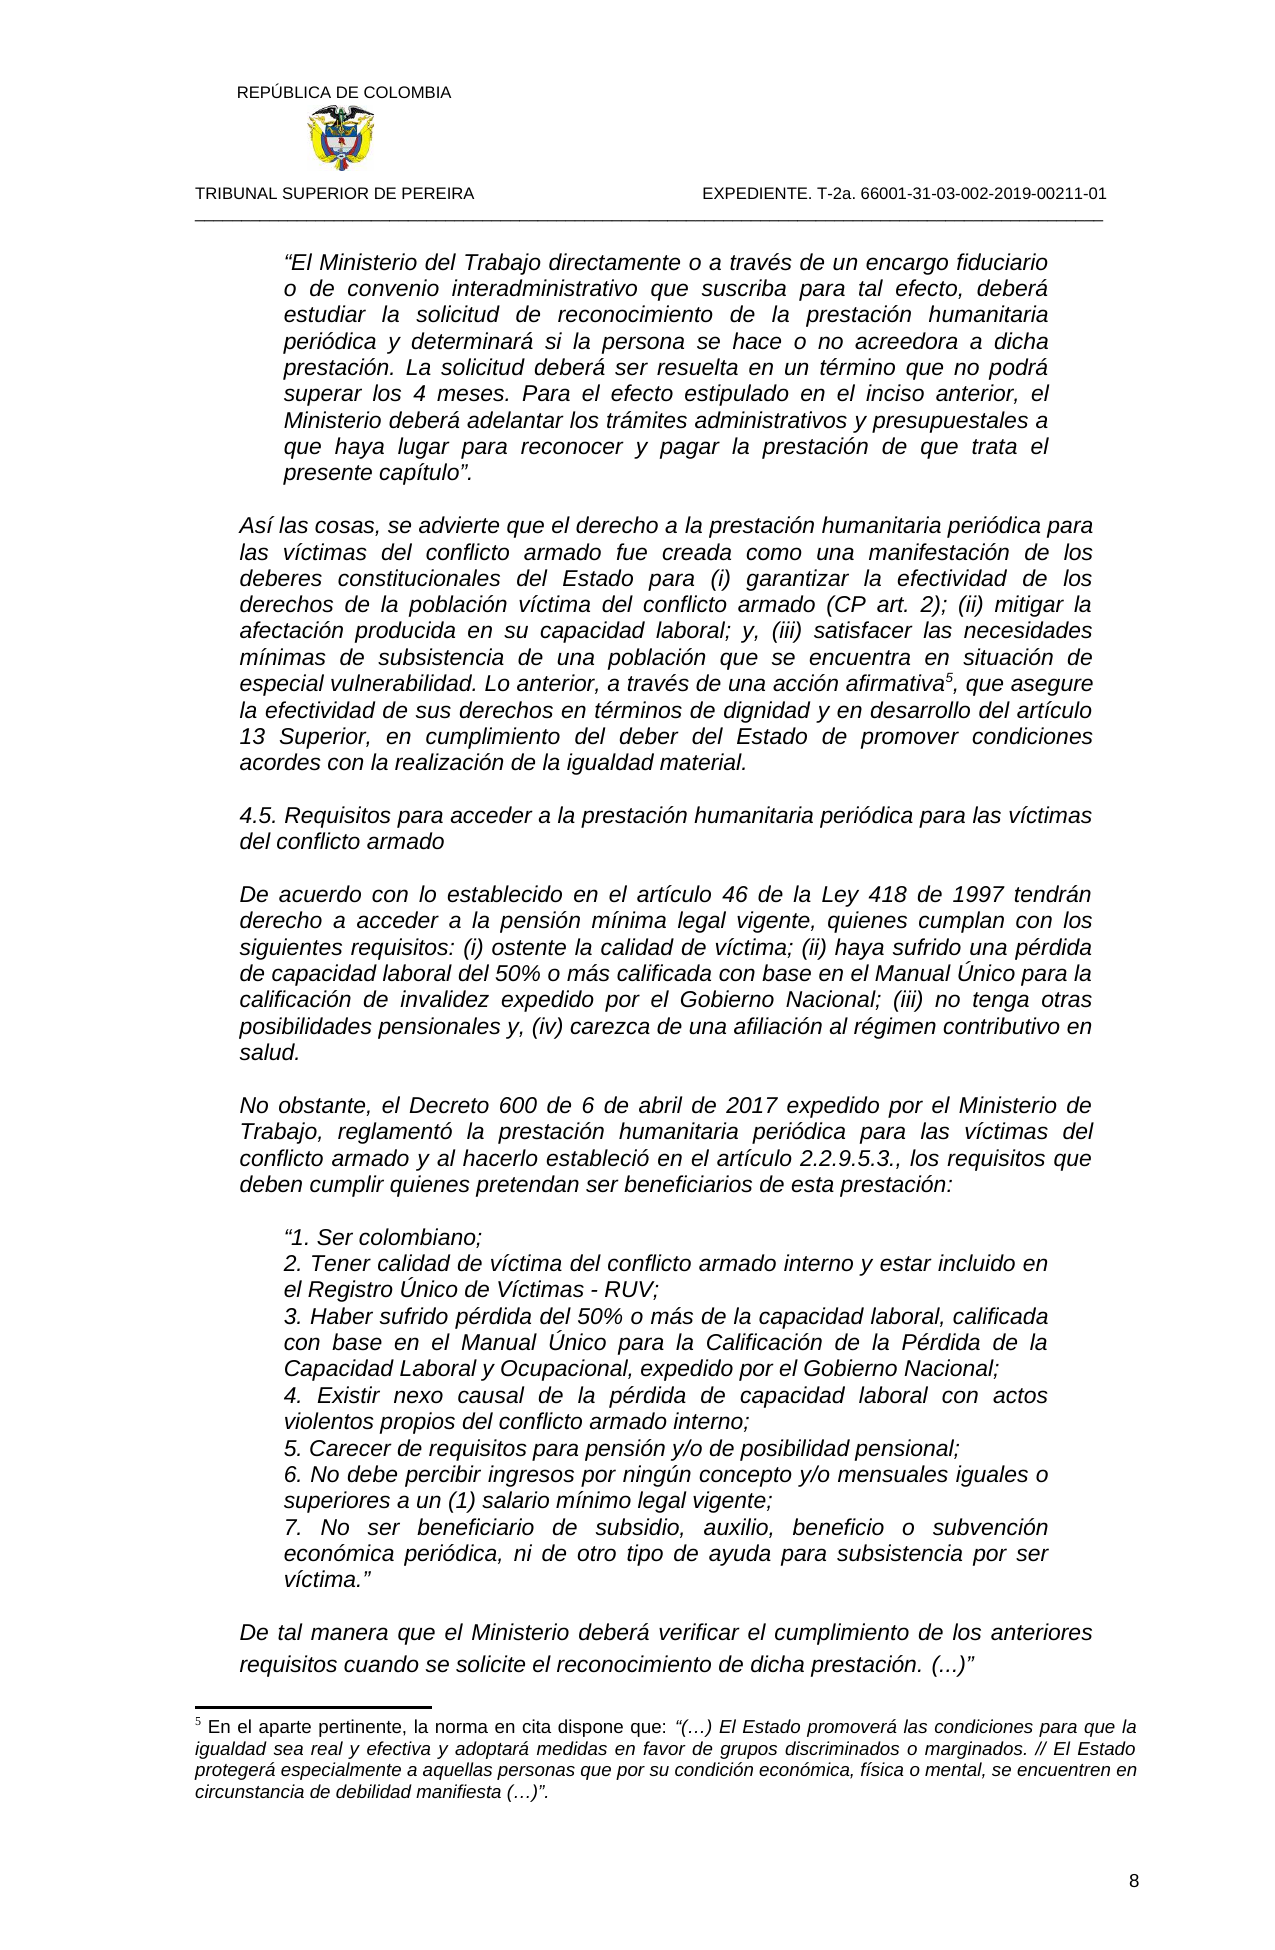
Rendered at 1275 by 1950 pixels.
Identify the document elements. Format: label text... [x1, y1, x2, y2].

text 6. No debe percibir ingresos por ningún concepto y/o mensuales iguales o superiores a un (1) salario mínimo legal vigente; [283, 1461, 1051, 1513]
text Así las cosas, se advierte que el derecho a la prestación humanitaria periódica para las víctimas del conflicto armado fue creada como una manifestación de los deberes constitucionales del Estado para (i) garantizar la efectividad de los derechos de la población víctima del conflicto armado (CP art. 2); (ii) mitigar la afectación producida en su capacidad laboral; y, (iii) satisfacer las necesidades mínimas de subsistencia de una población que se encuentra en situación de especial vulnerabilidad. Lo anterior, a través de una acción afirmativa, que asegure la efectividad de sus derechos en términos de dignidad y en desarrollo del artículo 13 Superior, en cumplimiento del deber del Estado de promover condiciones acordes con la realización de la igualdad material. [239, 512, 1096, 776]
picture [307, 105, 375, 171]
text “El Ministerio del Trabajo directamente o a través de un encargo fiduciario o de convenio interadministrativo que suscriba para tal efecto, deberá estudiar la solicitud de reconocimiento de la prestación humanitaria periódica y determinará si la persona se hace o no acreedora a dicha prestación. La solicitud deberá ser resuelta en un término que no podrá superar los 4 meses. Para el efecto estipulado en el inciso anterior, el Ministerio deberá adelantar los trámites administrativos y presupuestales a que haya lugar para reconocer y pagar la prestación de que trata el presente capítulo”. [283, 248, 1051, 486]
text 3. Haber sufrido pérdida del 50% o más de la capacidad laboral, calificada con base en el Manual Único para la Calificación de la Pérdida de la Capacidad Laboral y Ocupacional, expedido por el Gobierno Nacional; [283, 1303, 1051, 1382]
text 4. Existir nexo causal de la pérdida de capacidad laboral con actos violentos propios del conflicto armado interno; [283, 1382, 1051, 1434]
text 4.5. Requisitos para acceder a la prestación humanitaria periódica para las víctimas del conflicto armado [239, 802, 1096, 855]
text De acuerdo con lo establecido en el artículo 46 de la Ley 418 de 1997 tendrán derecho a acceder a la pensión mínima legal vigente, quienes cumplan con los siguientes requisitos: (i) ostente la calidad de víctima; (ii) haya sufrido una pérdida de capacidad laboral del 50% o más calificada con base en el Manual Único para la calificación de invalidez expedido por el Gobierno Nacional; (iii) no tenga otras posibilidades pensionales y, (iv) carezca de una afiliación al régimen contributivo en salud. [239, 881, 1096, 1066]
text De tal manera que el Ministerio deberá verificar el cumplimiento de los anteriores requisitos cuando se solicite el reconocimiento de dicha prestación. (...)” [239, 1619, 1096, 1679]
text 7. No ser beneficiario de subsidio, auxilio, beneficio o subvención económica periódica, ni de otro tipo de ayuda para subsistencia por ser víctima.” [283, 1513, 1051, 1593]
text No obstante, el Decreto 600 de 6 de abril de 2017 expedido por el Ministerio de Trabajo, reglamentó la prestación humanitaria periódica para las víctimas del conflicto armado y al hacerlo estableció en el artículo 2.2.9.5.3., los requisitos que deben cumplir quienes pretendan ser beneficiarios de esta prestación: [239, 1092, 1096, 1197]
text “1. Ser colombiano; [283, 1224, 1051, 1250]
text 5. Carecer de requisitos para pensión y/o de posibilidad pensional; [283, 1434, 1051, 1461]
text 2. Tener calidad de víctima del conflicto armado interno y estar incluido en el Registro Único de Víctimas - RUV; [283, 1250, 1051, 1303]
